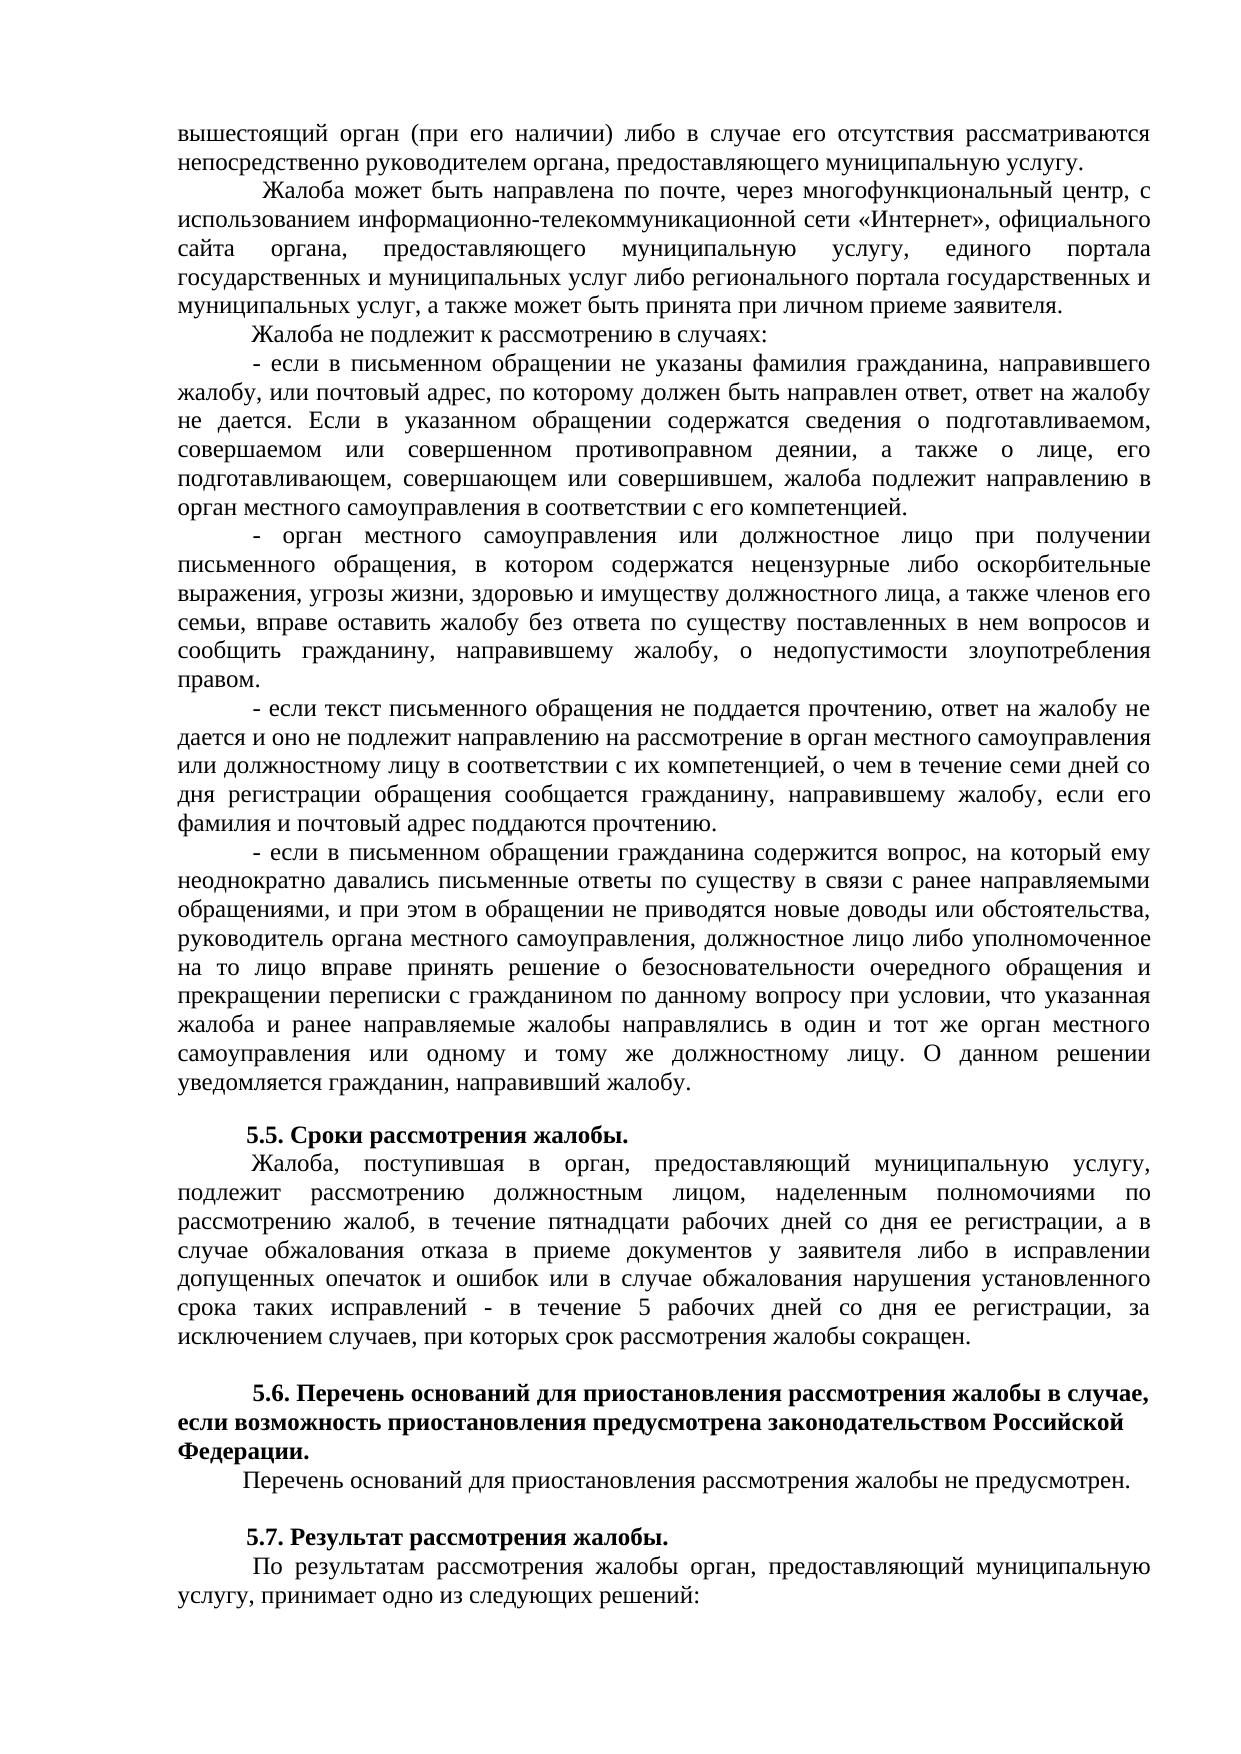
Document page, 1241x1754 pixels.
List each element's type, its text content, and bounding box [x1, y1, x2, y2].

text - если в письменном обращении гражданина содержится вопрос, на который ему неоднократно давались письменные ответы по существу в связи с ранее направляемыми обращениями, и при этом в обращении не приводятся новые доводы или обстоятельства, руководитель органа местного самоуправления, должностное лицо либо уполномоченное на то лицо вправе принять решение о безосновательности очередного обращения и прекращении переписки с гражданином по данному вопросу при условии, что указанная жалоба и ранее направляемые жалобы направлялись в один и тот же орган местного самоуправления или одному и тому же должностному лицу. О данном решении уведомляется гражданин, направивший жалобу. [177, 837, 1152, 1096]
text Перечень оснований для приостановления рассмотрения жалобы не предусмотрен. [177, 1465, 1152, 1493]
text 5.6. Перечень оснований для приостановления рассмотрения жалобы в случае, если возможность приостановления предусмотрена законодательством Российской Федерации. [177, 1378, 1152, 1465]
text Жалоба не подлежит к рассмотрению в случаях: [177, 319, 1152, 348]
text - орган местного самоуправления или должностное лицо при получении письменного обращения, в котором содержатся нецензурные либо оскорбительные выражения, угрозы жизни, здоровью и имуществу должностного лица, а также членов его семьи, вправе оставить жалобу без ответа по существу поставленных в нем вопросов и сообщить гражданину, направившему жалобу, о недопустимости злоупотребления правом. [177, 521, 1152, 693]
text - если в письменном обращении не указаны фамилия гражданина, направившего жалобу, или почтовый адрес, по которому должен быть направлен ответ, ответ на жалобу не дается. Если в указанном обращении содержатся сведения о подготавливаемом, совершаемом или совершенном противоправном деянии, а также о лице, его подготавливающем, совершающем или совершившем, жалоба подлежит направлению в орган местного самоуправления в соответствии с его компетенцией. [177, 348, 1152, 521]
text По результатам рассмотрения жалобы орган, предоставляющий муниципальную услугу, принимает одно из следующих решений: [177, 1551, 1152, 1608]
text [177, 118, 1152, 176]
text 5.7. Результат рассмотрения жалобы. [177, 1522, 1152, 1551]
text Жалоба, поступившая в орган, предоставляющий муниципальную услугу, подлежит рассмотрению должностным лицом, наделенным полномочиями по рассмотрению жалоб, в течение пятнадцати рабочих дней со дня ее регистрации, а в случае обжалования отказа в приеме документов у заявителя либо в исправлении допущенных опечаток и ошибок или в случае обжалования нарушения установленного срока таких исправлений - в течение 5 рабочих дней со дня ее регистрации, за исключением случаев, при которых срок рассмотрения жалобы сокращен. [177, 1148, 1152, 1350]
text - если текст письменного обращения не поддается прочтению, ответ на жалобу не дается и оно не подлежит направлению на рассмотрение в орган местного самоуправления или должностному лицу в соответствии с их компетенцией, о чем в течение семи дней со дня регистрации обращения сообщается гражданину, направившему жалобу, если его фамилия и почтовый адрес поддаются прочтению. [177, 693, 1152, 837]
text 5.5. Сроки рассмотрения жалобы. [177, 1120, 1152, 1148]
text Жалоба может быть направлена по почте, через многофункциональный центр, с использованием информационно-телекоммуникационной сети «Интернет», официального сайта органа, предоставляющего муниципальную услугу, единого портала государственных и муниципальных услуг либо регионального портала государственных и муниципальных услуг, а также может быть принята при личном приеме заявителя. [177, 176, 1152, 319]
